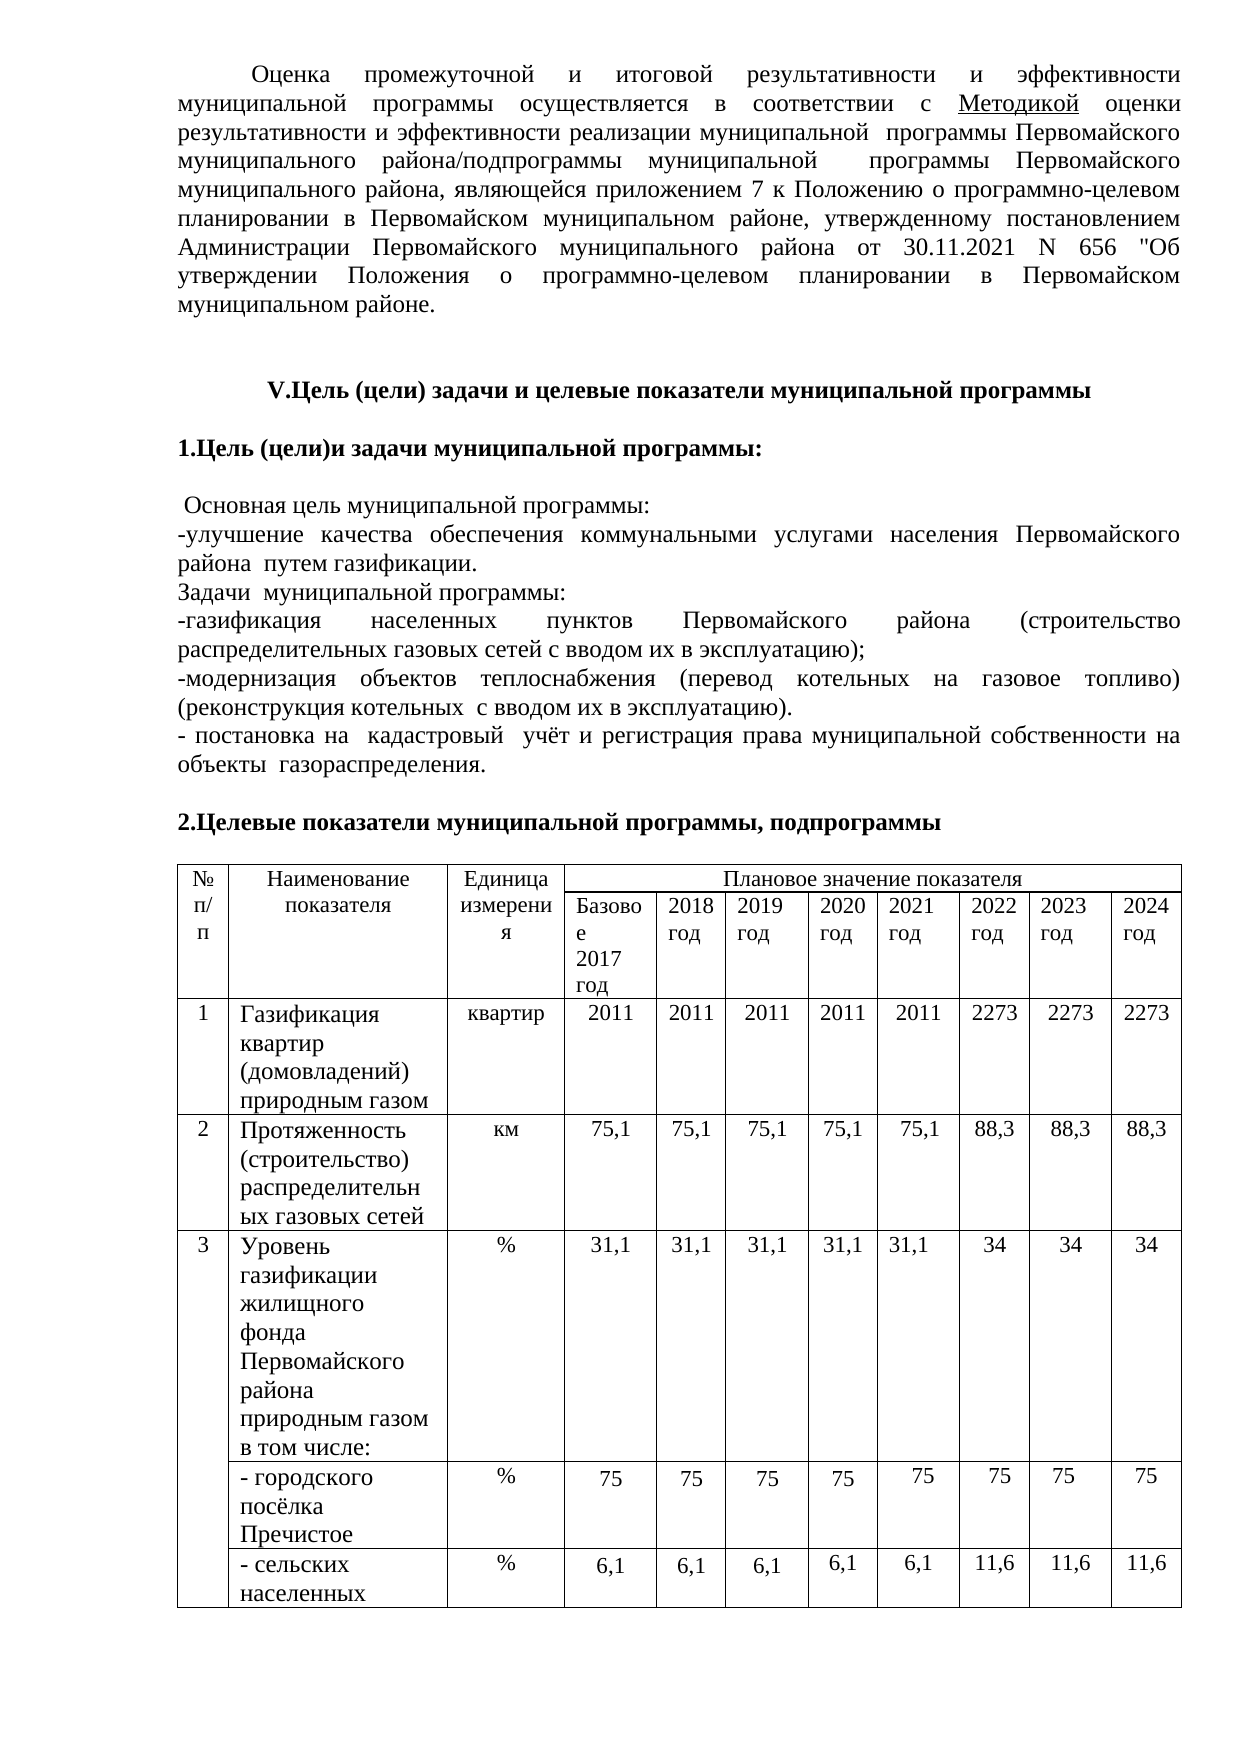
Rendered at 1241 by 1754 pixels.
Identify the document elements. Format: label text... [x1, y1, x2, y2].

table_cell Протяженность (строительство) распределительных газовых сетей [229, 1115, 447, 1230]
table_cell 31,1 [565, 1231, 656, 1461]
text -газификация населенных пунктов Первомайского района (строительство распределительных газовых сетей с вводом их в эксплуатацию); [177, 605, 1181, 663]
table_cell 1 [178, 999, 228, 1114]
text 2.Целевые показатели муниципальной программы, подпрограммы [177, 807, 1181, 835]
table_cell 88,3 [1030, 1115, 1111, 1230]
table_cell 6,1 [565, 1549, 656, 1607]
table_cell 2273 [1112, 999, 1181, 1114]
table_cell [229, 1549, 447, 1607]
text Оценка промежуточной и итоговой результативности и эффективности муниципальной программы осуществляется в соответствии с Методикой оценки результативности и эффективности реализации муниципальной программы Первомайского муниципального района/подпрограммы муниципальной программы Первомайского муниципального района, являющейся приложением 7 к Положению о программно-целевом планировании в Первомайском муниципальном районе, утвержденному постановлением Администрации Первомайского муниципального района от 30.11.2021 N 656 "Об утверждении Положения о программно-целевом планировании в Первомайском муниципальном районе. [177, 59, 1181, 318]
table_cell 75 [878, 1462, 959, 1548]
table_cell 75,1 [726, 1115, 808, 1230]
table_cell 2273 [1030, 999, 1111, 1114]
table_cell 2020 год [809, 893, 877, 998]
table_cell % [448, 1549, 564, 1607]
table_cell Базовое 2017 год [565, 893, 656, 998]
table_cell 31,1 [878, 1231, 959, 1461]
table_cell Газификация квартир (домовладений) природным газом [229, 999, 447, 1114]
table_cell % [448, 1231, 564, 1461]
table_header Плановое значение показателя [565, 865, 1181, 891]
table_cell Уровень газификации жилищного фонда Первомайского района природным газом в том числе: [229, 1231, 447, 1461]
table_cell 2024 год [1112, 893, 1181, 998]
table_cell % [448, 1462, 564, 1548]
table_cell 75,1 [809, 1115, 877, 1230]
table_cell 6,1 [726, 1549, 808, 1607]
table_header Единица измерения [448, 865, 564, 998]
table_cell 75 [657, 1462, 725, 1548]
text -модернизация объектов теплоснабжения (перевод котельных на газовое топливо) (реконструкция котельных с вводом их в эксплуатацию). [177, 663, 1181, 720]
table_cell 3 [178, 1231, 228, 1607]
table_cell 2011 [565, 999, 656, 1114]
table_cell 75 [726, 1462, 808, 1548]
table_header №п/п [178, 865, 228, 998]
table_cell 75,1 [565, 1115, 656, 1230]
table_cell 2011 [726, 999, 808, 1114]
text Задачи муниципальной программы: [177, 577, 1181, 605]
table_cell 11,6 [1112, 1549, 1181, 1607]
list 1.Цель (цели)и задачи муниципальной программы: [177, 433, 1181, 462]
table_cell 88,3 [960, 1115, 1029, 1230]
table_cell 88,3 [1112, 1115, 1181, 1230]
table_cell 34 [1112, 1231, 1181, 1461]
table_cell 2019 год [726, 893, 808, 998]
table_cell 2011 [878, 999, 959, 1114]
table_cell - городского посёлка Пречистое [229, 1462, 447, 1548]
table_cell 6,1 [657, 1549, 725, 1607]
table_cell 75 [960, 1462, 1029, 1548]
table_cell 75 [565, 1462, 656, 1548]
table_cell 31,1 [809, 1231, 877, 1461]
table_cell 75 [1030, 1462, 1111, 1548]
table_cell 6,1 [878, 1549, 959, 1607]
table_cell 2011 [809, 999, 877, 1114]
table_cell 2018 год [657, 893, 725, 998]
table_cell 2021 год [878, 893, 959, 998]
table_cell 34 [1030, 1231, 1111, 1461]
table_header Наименование показателя [229, 865, 447, 998]
table_cell 2023 год [1030, 893, 1111, 998]
text V.Цель (цели) задачи и целевые показатели муниципальной программы [177, 375, 1181, 404]
table_cell 31,1 [657, 1231, 725, 1461]
table_cell 2011 [657, 999, 725, 1114]
table_cell 75 [809, 1462, 877, 1548]
table_cell 11,6 [960, 1549, 1029, 1607]
table_cell 75,1 [657, 1115, 725, 1230]
table_cell квартир [448, 999, 564, 1114]
table_cell 2 [178, 1115, 228, 1230]
table_cell 34 [960, 1231, 1029, 1461]
table_cell 11,6 [1030, 1549, 1111, 1607]
table_cell 2273 [960, 999, 1029, 1114]
table_cell 75 [1112, 1462, 1181, 1548]
text Основная цель муниципальной программы: [177, 490, 1181, 519]
table_cell 6,1 [809, 1549, 877, 1607]
text - постановка на кадастровый учёт и регистрация права муниципальной собственности на объекты газораспределения. [177, 720, 1181, 778]
table_cell 31,1 [726, 1231, 808, 1461]
table_cell 2022 год [960, 893, 1029, 998]
text -улучшение качества обеспечения коммунальными услугами населения Первомайского района путем газификации. [177, 519, 1181, 577]
table_cell км [448, 1115, 564, 1230]
table_cell 75,1 [878, 1115, 959, 1230]
